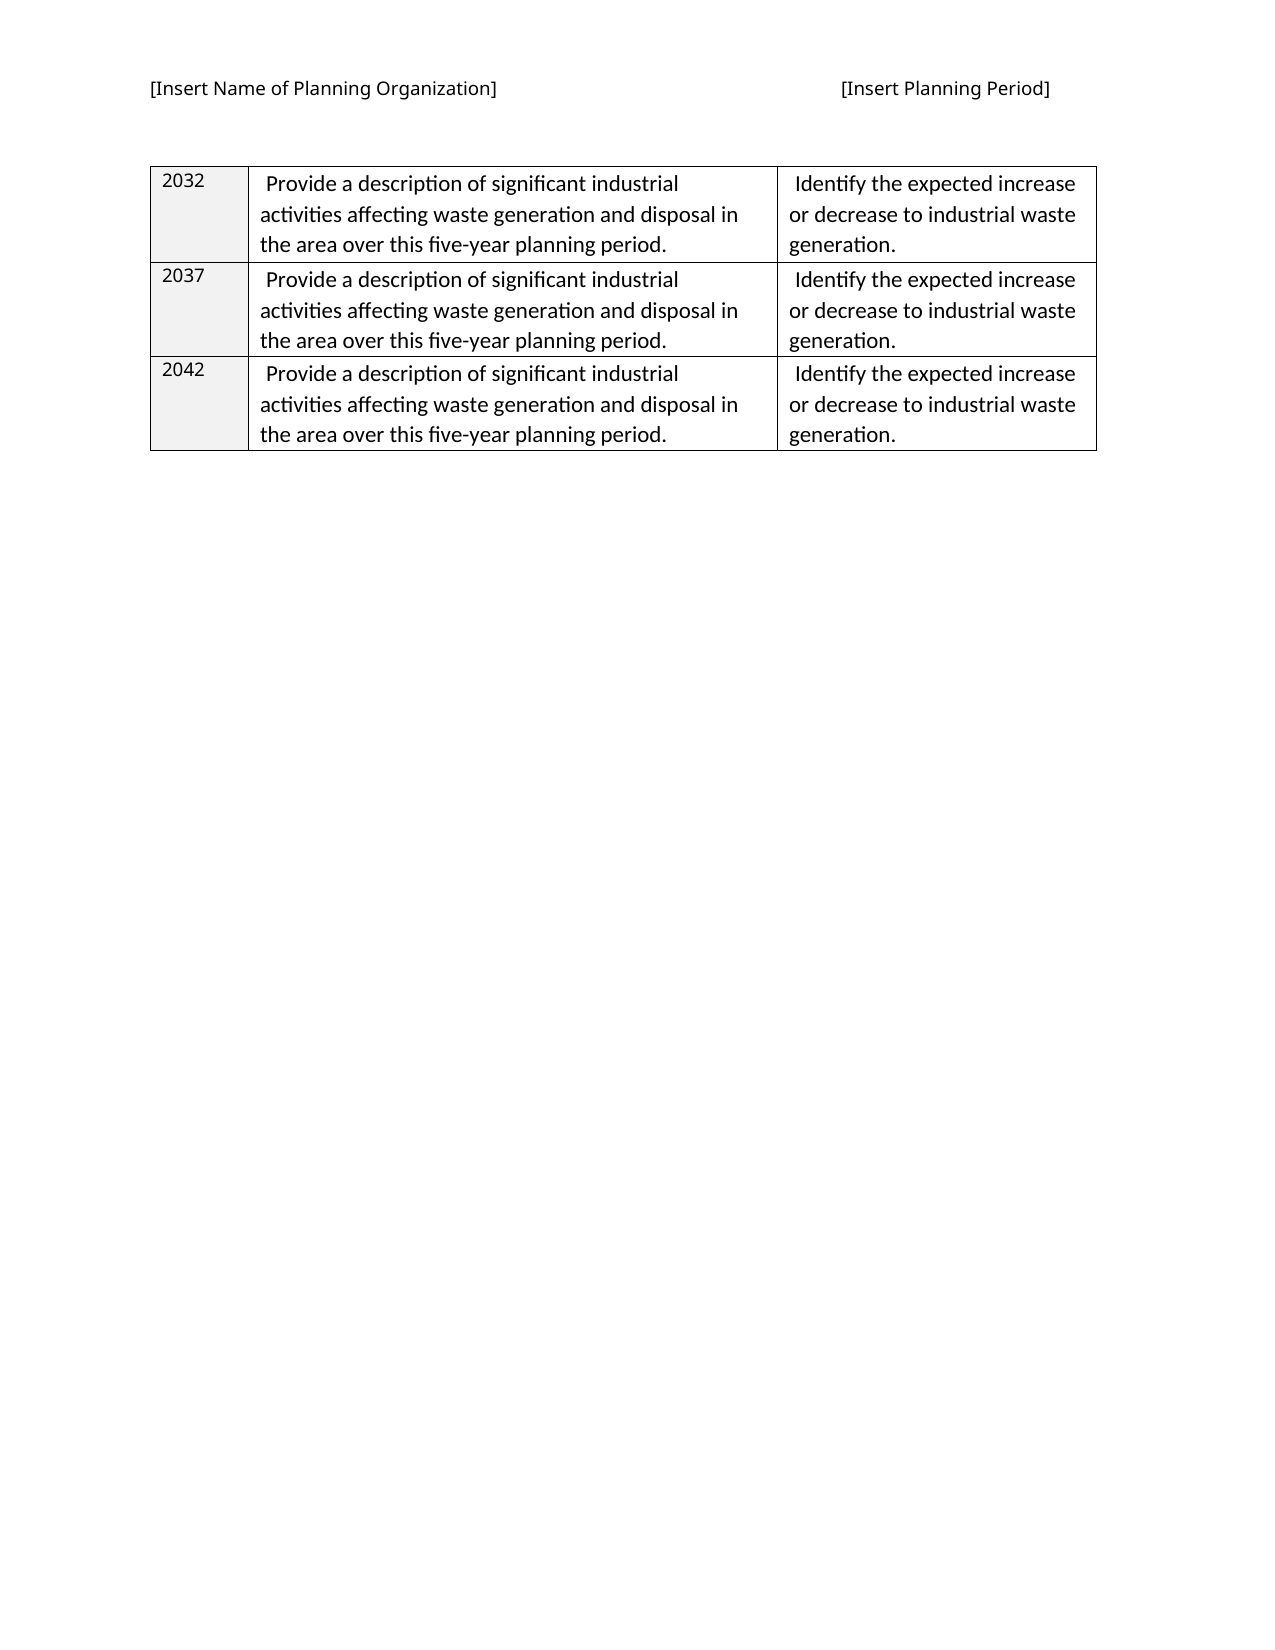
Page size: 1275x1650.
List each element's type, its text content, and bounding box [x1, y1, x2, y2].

table_cell [249, 167, 777, 262]
table_cell [249, 263, 777, 356]
table_cell 2042 [151, 357, 248, 450]
table_cell [778, 263, 1096, 356]
table_cell [249, 357, 777, 450]
table_cell [778, 167, 1096, 262]
table_cell 2037 [151, 263, 248, 356]
table_cell 2032 [151, 167, 248, 262]
table_cell [778, 357, 1096, 450]
